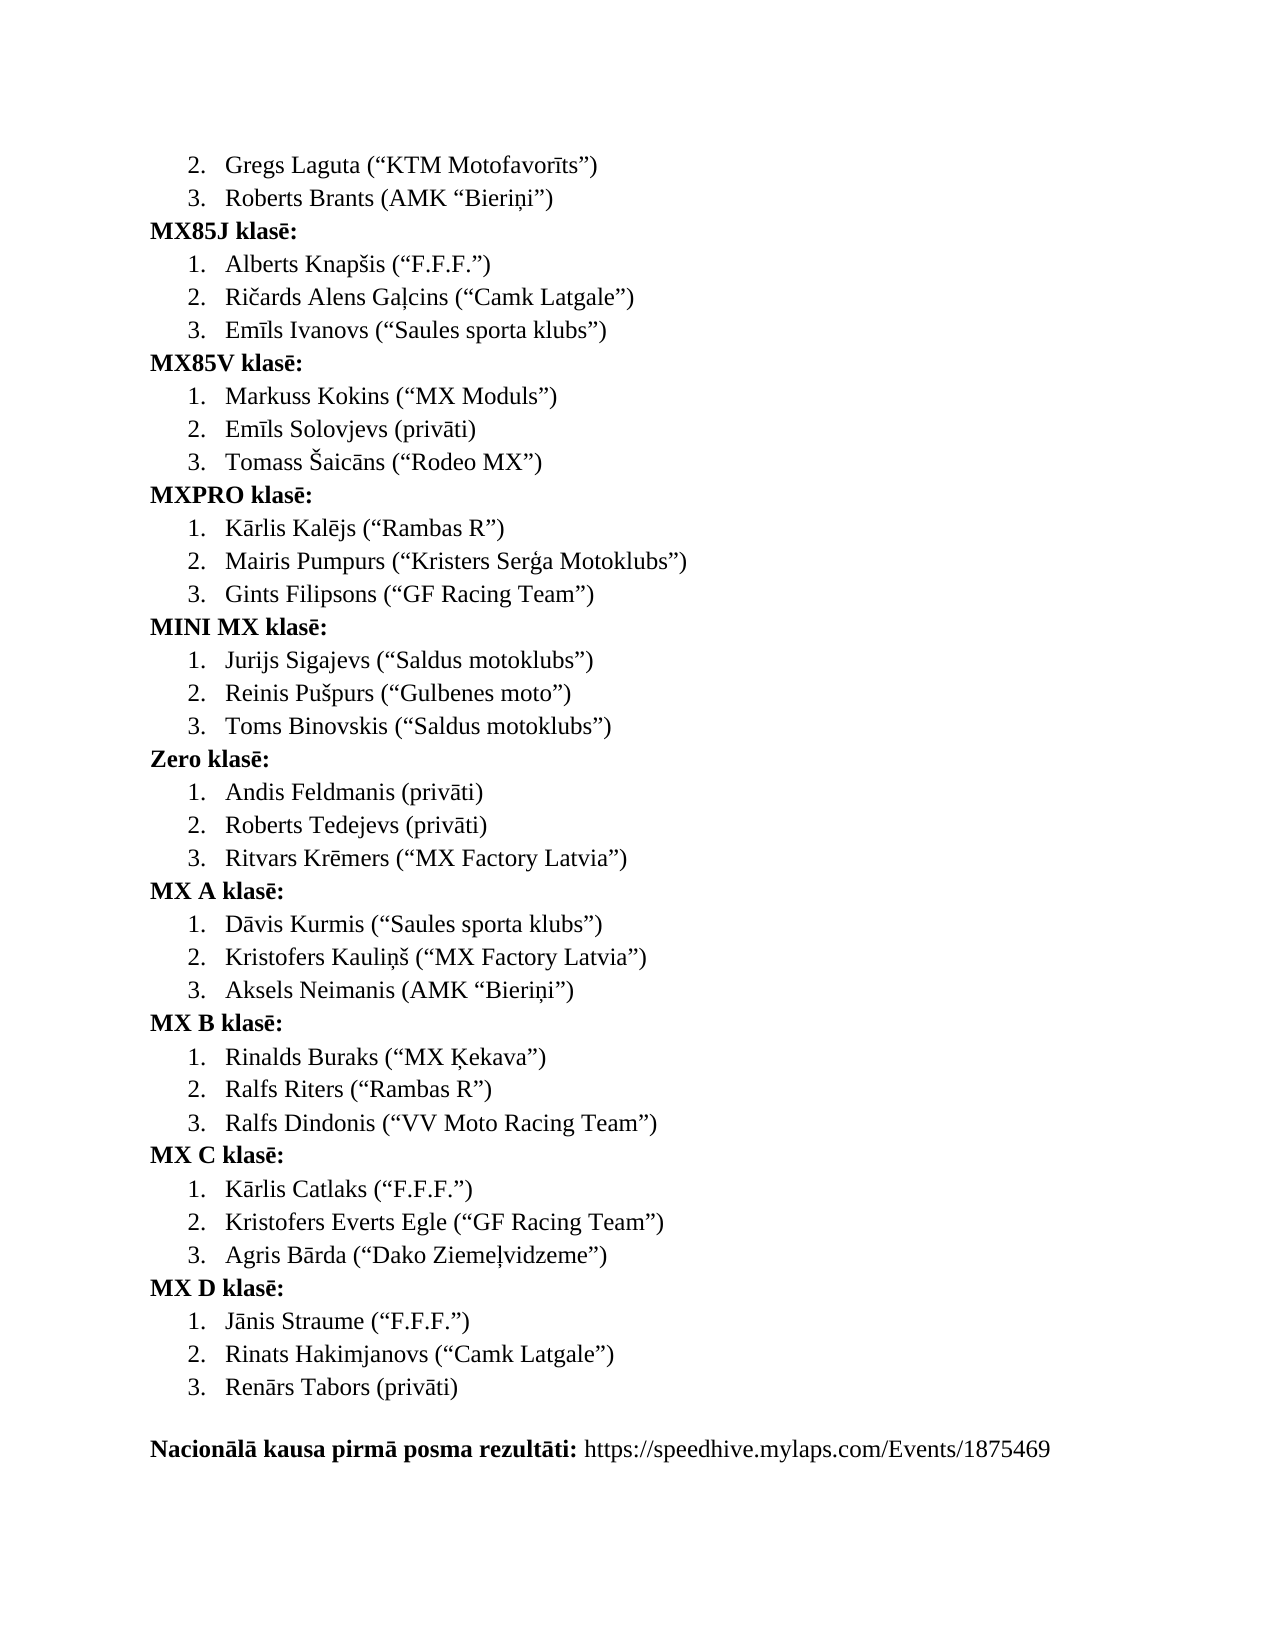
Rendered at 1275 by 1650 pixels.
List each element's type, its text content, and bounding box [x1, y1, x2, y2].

list Rinats Hakimjanovs (“Camk Latgale”) [187, 1339, 1125, 1367]
list Jānis Straume (“F.F.F.”) [187, 1306, 1125, 1334]
list Toms Binovskis (“Saldus motoklubs”) [187, 711, 1125, 740]
list Kristofers Kauliņš (“MX Factory Latvia”) [187, 942, 1125, 971]
text MX85J klasē: [150, 216, 1125, 245]
list Renārs Tabors (privāti) [187, 1372, 1125, 1401]
list Tomass Šaicāns (“Rodeo MX”) [187, 447, 1125, 476]
list Kārlis Kalējs (“Rambas R”) [187, 513, 1125, 542]
list Ralfs Dindonis (“VV Moto Racing Team”) [187, 1108, 1125, 1136]
list Ralfs Riters (“Rambas R”) [187, 1074, 1125, 1103]
list Emīls Solovjevs (privāti) [187, 414, 1125, 443]
list Gregs Laguta (“KTM Motofavorīts”) [187, 150, 1125, 179]
text Zero klasē: [150, 744, 1125, 773]
list Emīls Ivanovs (“Saules sporta klubs”) [187, 315, 1125, 344]
list Mairis Pumpurs (“Kristers Serģa Motoklubs”) [187, 546, 1125, 575]
text MX B klasē: [150, 1008, 1125, 1037]
text MXPRO klasē: [150, 480, 1125, 509]
text MX A klasē: [150, 876, 1125, 905]
list Kārlis Catlaks (“F.F.F.”) [187, 1174, 1125, 1202]
list Ričards Alens Gaļcins (“Camk Latgale”) [187, 282, 1125, 311]
list Roberts Brants (AMK “Bieriņi”) [187, 183, 1125, 212]
text MX D klasē: [150, 1273, 1125, 1301]
list Andis Feldmanis (privāti) [187, 777, 1125, 806]
text Nacionālā kausa pirmā posma rezultāti: https://speedhive.mylaps.com/Events/1875469 [150, 1434, 1125, 1462]
list Jurijs Sigajevs (“Saldus motoklubs”) [187, 645, 1125, 674]
text MX C klasē: [150, 1141, 1125, 1169]
list Reinis Pušpurs (“Gulbenes moto”) [187, 678, 1125, 707]
list Agris Bārda (“Dako Ziemeļvidzeme”) [187, 1240, 1125, 1268]
list Aksels Neimanis (AMK “Bieriņi”) [187, 976, 1125, 1004]
list Alberts Knapšis (“F.F.F.”) [187, 249, 1125, 278]
text MX85V klasē: [150, 348, 1125, 377]
list Ritvars Krēmers (“MX Factory Latvia”) [187, 843, 1125, 872]
list Dāvis Kurmis (“Saules sporta klubs”) [187, 909, 1125, 938]
list Markuss Kokins (“MX Moduls”) [187, 381, 1125, 410]
list Gints Filipsons (“GF Racing Team”) [187, 579, 1125, 608]
list Kristofers Everts Egle (“GF Racing Team”) [187, 1207, 1125, 1235]
list Roberts Tedejevs (privāti) [187, 810, 1125, 839]
list Rinalds Buraks (“MX Ķekava”) [187, 1042, 1125, 1070]
text MINI MX klasē: [150, 612, 1125, 641]
